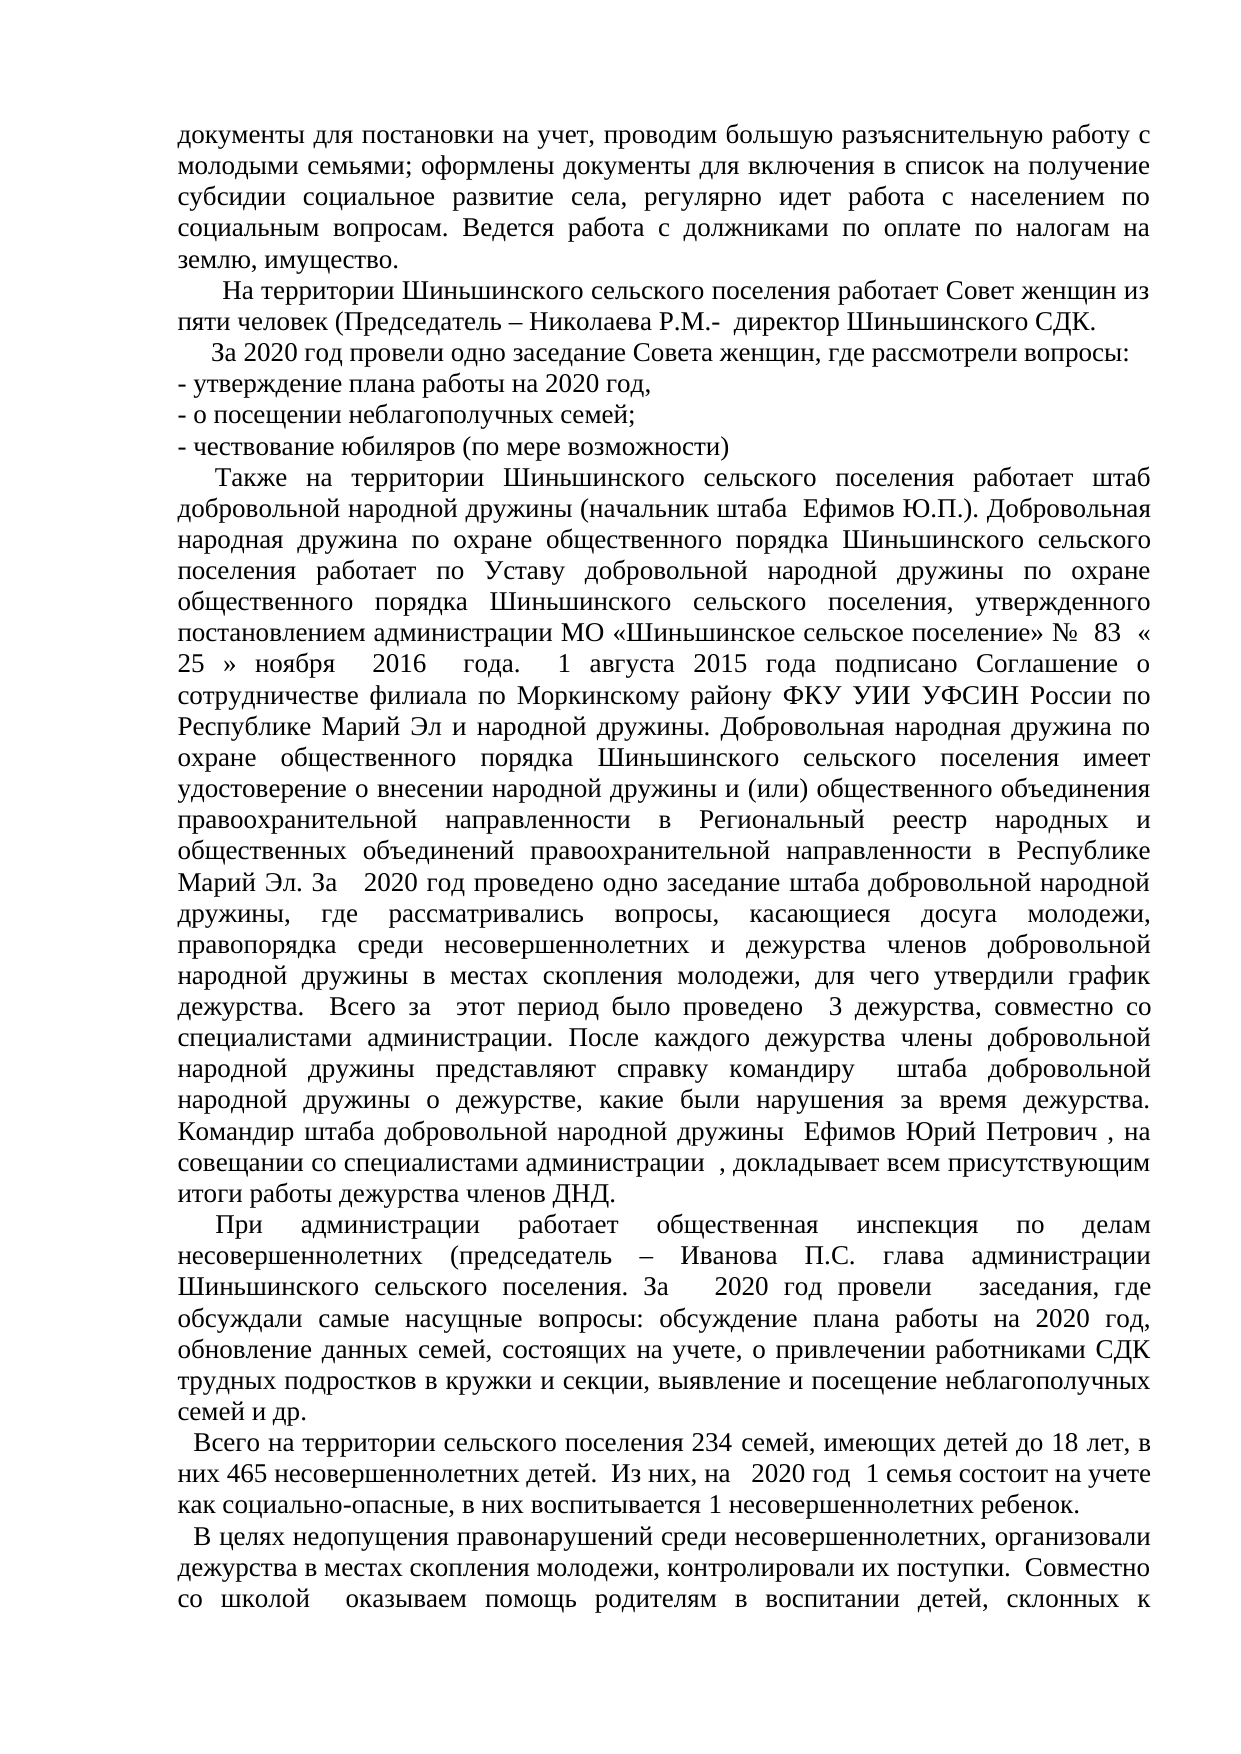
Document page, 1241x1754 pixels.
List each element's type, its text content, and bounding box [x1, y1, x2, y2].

text - о посещении неблагополучных семей; [177, 398, 1152, 429]
text Всего на территории сельского поселения 234 семей, имеющих детей до 18 лет, в них 465 несовершеннолетних детей. Из них, на 2020 год 1 семья состоит на учете как социально-опасные, в них воспитывается 1 несовершеннолетних ребенок. [177, 1426, 1152, 1520]
text На территории Шиньшинского сельского поселения работает Совет женщин из пяти человек (Председатель – Николаева Р.М.- директор Шиньшинского СДК. [177, 274, 1152, 336]
text Также на территории Шиньшинского сельского поселения работает штаб добровольной народной дружины (начальник штаба Ефимов Ю.П.). Добровольная народная дружина по охране общественного порядка Шиньшинского сельского поселения работает по Уставу добровольной народной дружины по охране общественного порядка Шиньшинского сельского поселения, утвержденного постановлением администрации МО «Шиньшинское сельское поселение» № 83 « 25 » ноября 2016 года. 1 августа 2015 года подписано Соглашение о сотрудничестве филиала по Моркинскому району ФКУ УИИ УФСИН России по Республике Марий Эл и народной дружины. Добровольная народная дружина по охране общественного порядка Шиньшинского сельского поселения имеет удостоверение о внесении народной дружины и (или) общественного объединения правоохранительной направленности в Региональный реестр народных и общественных объединений правоохранительной направленности в Республике Марий Эл. За 2020 год проведено одно заседание штаба добровольной народной дружины, где рассматривались вопросы, касающиеся досуга молодежи, правопорядка среди несовершеннолетних и дежурства членов добровольной народной дружины в местах скопления молодежи, для чего утвердили график дежурства. Всего за этот период было проведено 3 дежурства, совместно со специалистами администрации. После каждого дежурства члены добровольной народной дружины представляют справку командиру штаба добровольной народной дружины о дежурстве, какие были нарушения за время дежурства. Командир штаба добровольной народной дружины Ефимов Юрий Петрович , на совещании со специалистами администрации , докладывает всем присутствующим итоги работы дежурства членов ДНД. [177, 461, 1152, 1208]
text При администрации работает общественная инспекция по делам несовершеннолетних (председатель – Иванова П.С. глава администрации Шиньшинского сельского поселения. За 2020 год провели заседания, где обсуждали самые насущные вопросы: обсуждение плана работы на 2020 год, обновление данных семей, состоящих на учете, о привлечении работниками СДК трудных подростков в кружки и секции, выявление и посещение неблагополучных семей и др. [177, 1208, 1152, 1426]
text - чествование юбиляров (по мере возможности) [177, 429, 1152, 461]
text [177, 118, 1152, 274]
text За 2020 год провели одно заседание Совета женщин, где рассмотрели вопросы: [177, 336, 1152, 367]
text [177, 1520, 1152, 1613]
text - утверждение плана работы на 2020 год, [177, 367, 1152, 398]
